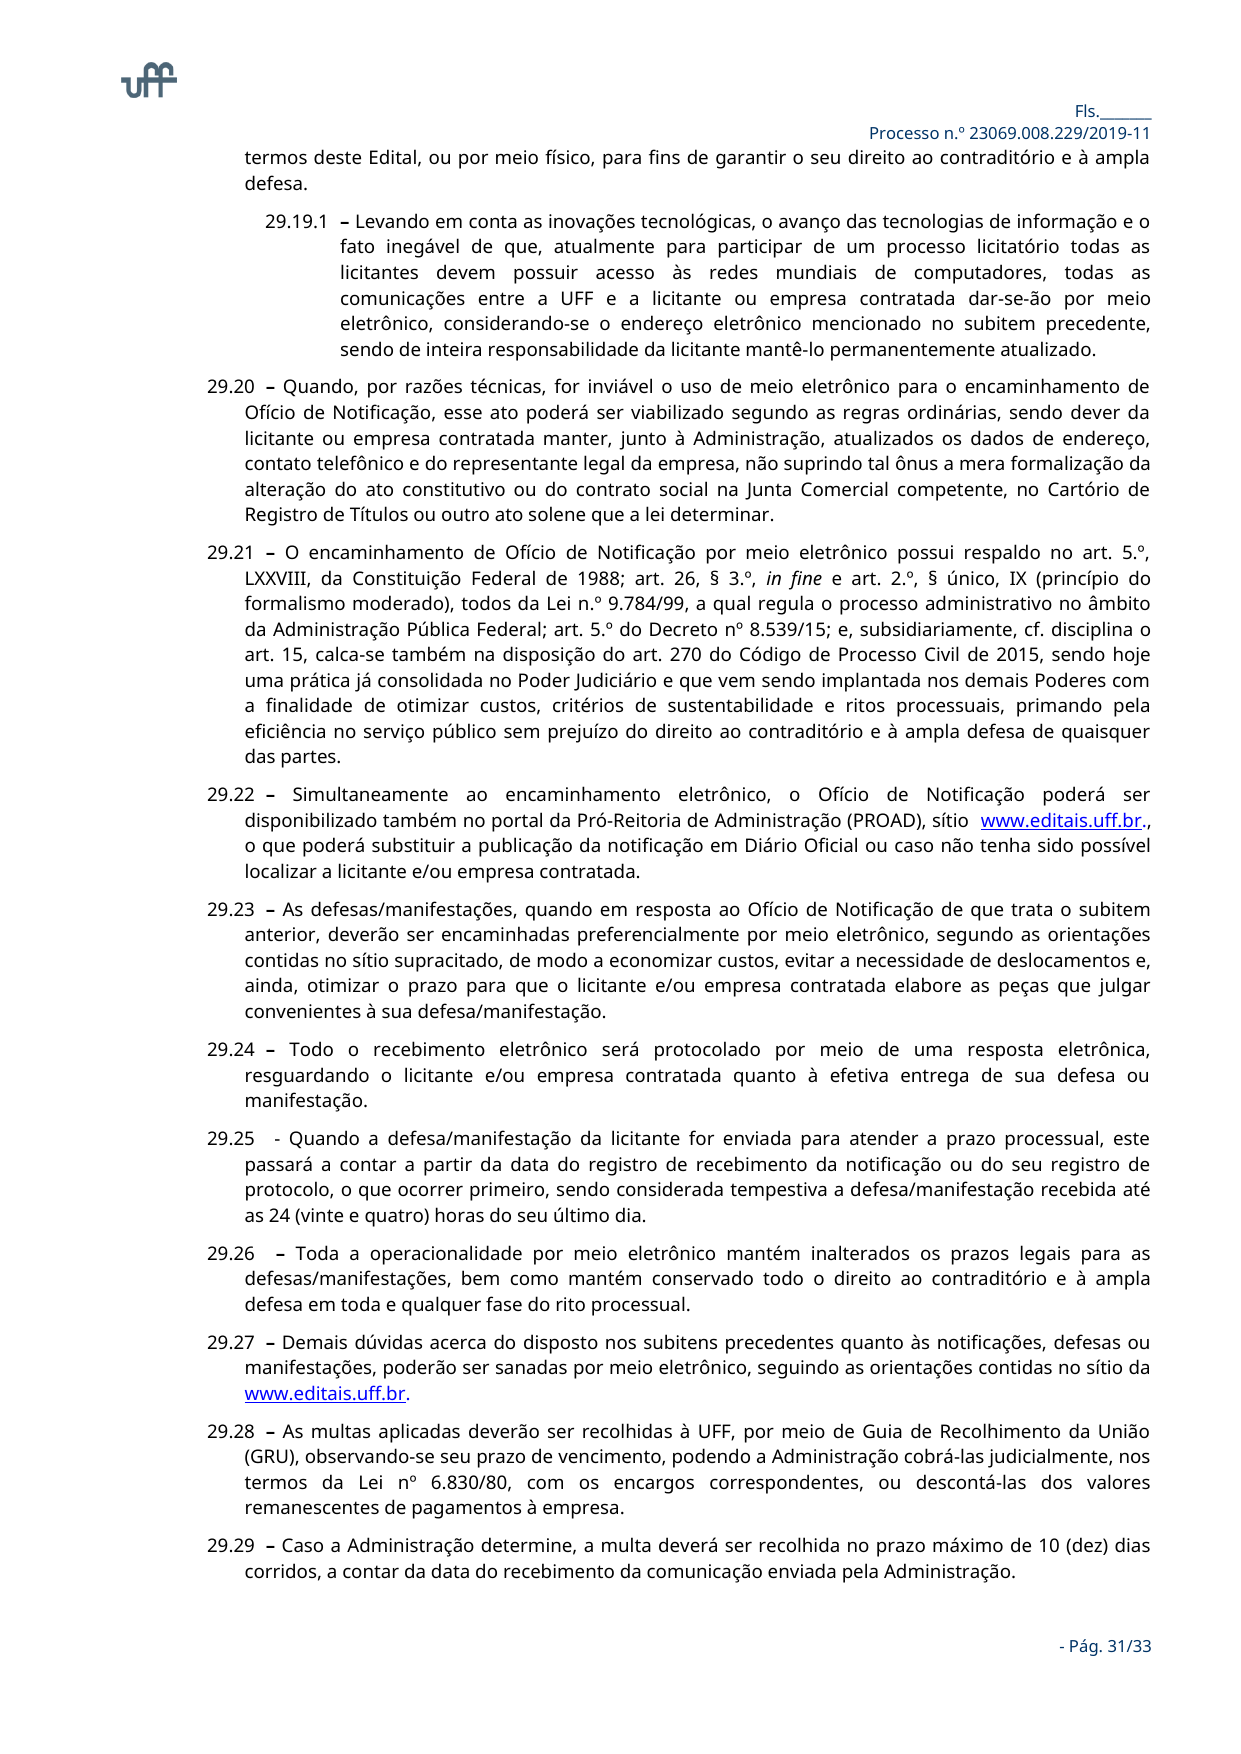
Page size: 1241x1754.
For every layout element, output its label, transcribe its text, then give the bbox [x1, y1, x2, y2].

list – Todo o recebimento eletrônico será protocolado por meio de uma resposta eletrônica, resguardando o licitante e/ou empresa contratada quanto à efetiva entrega de sua defesa ou manifestação. [207, 1036, 1152, 1113]
list – Demais dúvidas acerca do disposto nos subitens precedentes quanto às notificações, defesas ou manifestações, poderão ser sanadas por meio eletrônico, seguindo as orientações contidas no sítio da www.editais.uff.br. [207, 1329, 1152, 1406]
list – O encaminhamento de Ofício de Notificação por meio eletrônico possui respaldo no art. 5.º, LXXVIII, da Constituição Federal de 1988; art. 26, § 3.º, in fine e art. 2.º, § único, IX (princípio do formalismo moderado), todos da Lei n.º 9.784/99, a qual regula o processo administrativo no âmbito da Administração Pública Federal; art. 5.º do Decreto nº 8.539/15; e, subsidiariamente, cf. disciplina o art. 15, calca-se também na disposição do art. 270 do Código de Processo Civil de 2015, sendo hoje uma prática já consolidada no Poder Judiciário e que vem sendo implantada nos demais Poderes com a finalidade de otimizar custos, critérios de sustentabilidade e ritos processuais, primando pela eficiência no serviço público sem prejuízo do direito ao contraditório e à ampla defesa de quaisquer das partes. [207, 539, 1152, 769]
picture [118, 59, 180, 100]
list – Quando, por razões técnicas, for inviável o uso de meio eletrônico para o encaminhamento de Ofício de Notificação, esse ato poderá ser viabilizado segundo as regras ordinárias, sendo dever da licitante ou empresa contratada manter, junto à Administração, atualizados os dados de endereço, contato telefônico e do representante legal da empresa, não suprindo tal ônus a mera formalização da alteração do ato constitutivo ou do contrato social na Junta Comercial competente, no Cartório de Registro de Títulos ou outro ato solene que a lei determinar. [207, 374, 1152, 527]
list – As defesas/manifestações, quando em resposta ao Ofício de Notificação de que trata o subitem anterior, deverão ser encaminhadas preferencialmente por meio eletrônico, segundo as orientações contidas no sítio supracitado, de modo a economizar custos, evitar a necessidade de deslocamentos e, ainda, otimizar o prazo para que o licitante e/ou empresa contratada elabore as peças que julgar convenientes à sua defesa/manifestação. [207, 896, 1152, 1024]
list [207, 145, 1152, 196]
list – Levando em conta as inovações tecnológicas, o avanço das tecnologias de informação e o fato inegável de que, atualmente para participar de um processo licitatório todas as licitantes devem possuir acesso às redes mundiais de computadores, todas as comunicações entre a UFF e a licitante ou empresa contratada dar-se-ão por meio eletrônico, considerando-se o endereço eletrônico mencionado no subitem precedente, sendo de inteira responsabilidade da licitante mantê-lo permanentemente atualizado. [265, 208, 1152, 361]
list – Simultaneamente ao encaminhamento eletrônico, o Ofício de Notificação poderá ser disponibilizado também no portal da Pró-Reitoria de Administração (PROAD), sítio www.editais.uff.br., o que poderá substituir a publicação da notificação em Diário Oficial ou caso não tenha sido possível localizar a licitante e/ou empresa contratada. [207, 782, 1152, 884]
list – As multas aplicadas deverão ser recolhidas à UFF, por meio de Guia de Recolhimento da União (GRU), observando-se seu prazo de vencimento, podendo a Administração cobrá-las judicialmente, nos termos da Lei nº 6.830/80, com os encargos correspondentes, ou descontá-las dos valores remanescentes de pagamentos à empresa. [207, 1418, 1152, 1520]
list - Quando a defesa/manifestação da licitante for enviada para atender a prazo processual, este passará a contar a partir da data do registro de recebimento da notificação ou do seu registro de protocolo, o que ocorrer primeiro, sendo considerada tempestiva a defesa/manifestação recebida até as 24 (vinte e quatro) horas do seu último dia. [207, 1125, 1152, 1227]
list – Caso a Administração determine, a multa deverá ser recolhida no prazo máximo de 10 (dez) dias corridos, a contar da data do recebimento da comunicação enviada pela Administração. [207, 1533, 1152, 1584]
list – Toda a operacionalidade por meio eletrônico mantém inalterados os prazos legais para as defesas/manifestações, bem como mantém conservado todo o direito ao contraditório e à ampla defesa em toda e qualquer fase do rito processual. [207, 1240, 1152, 1317]
